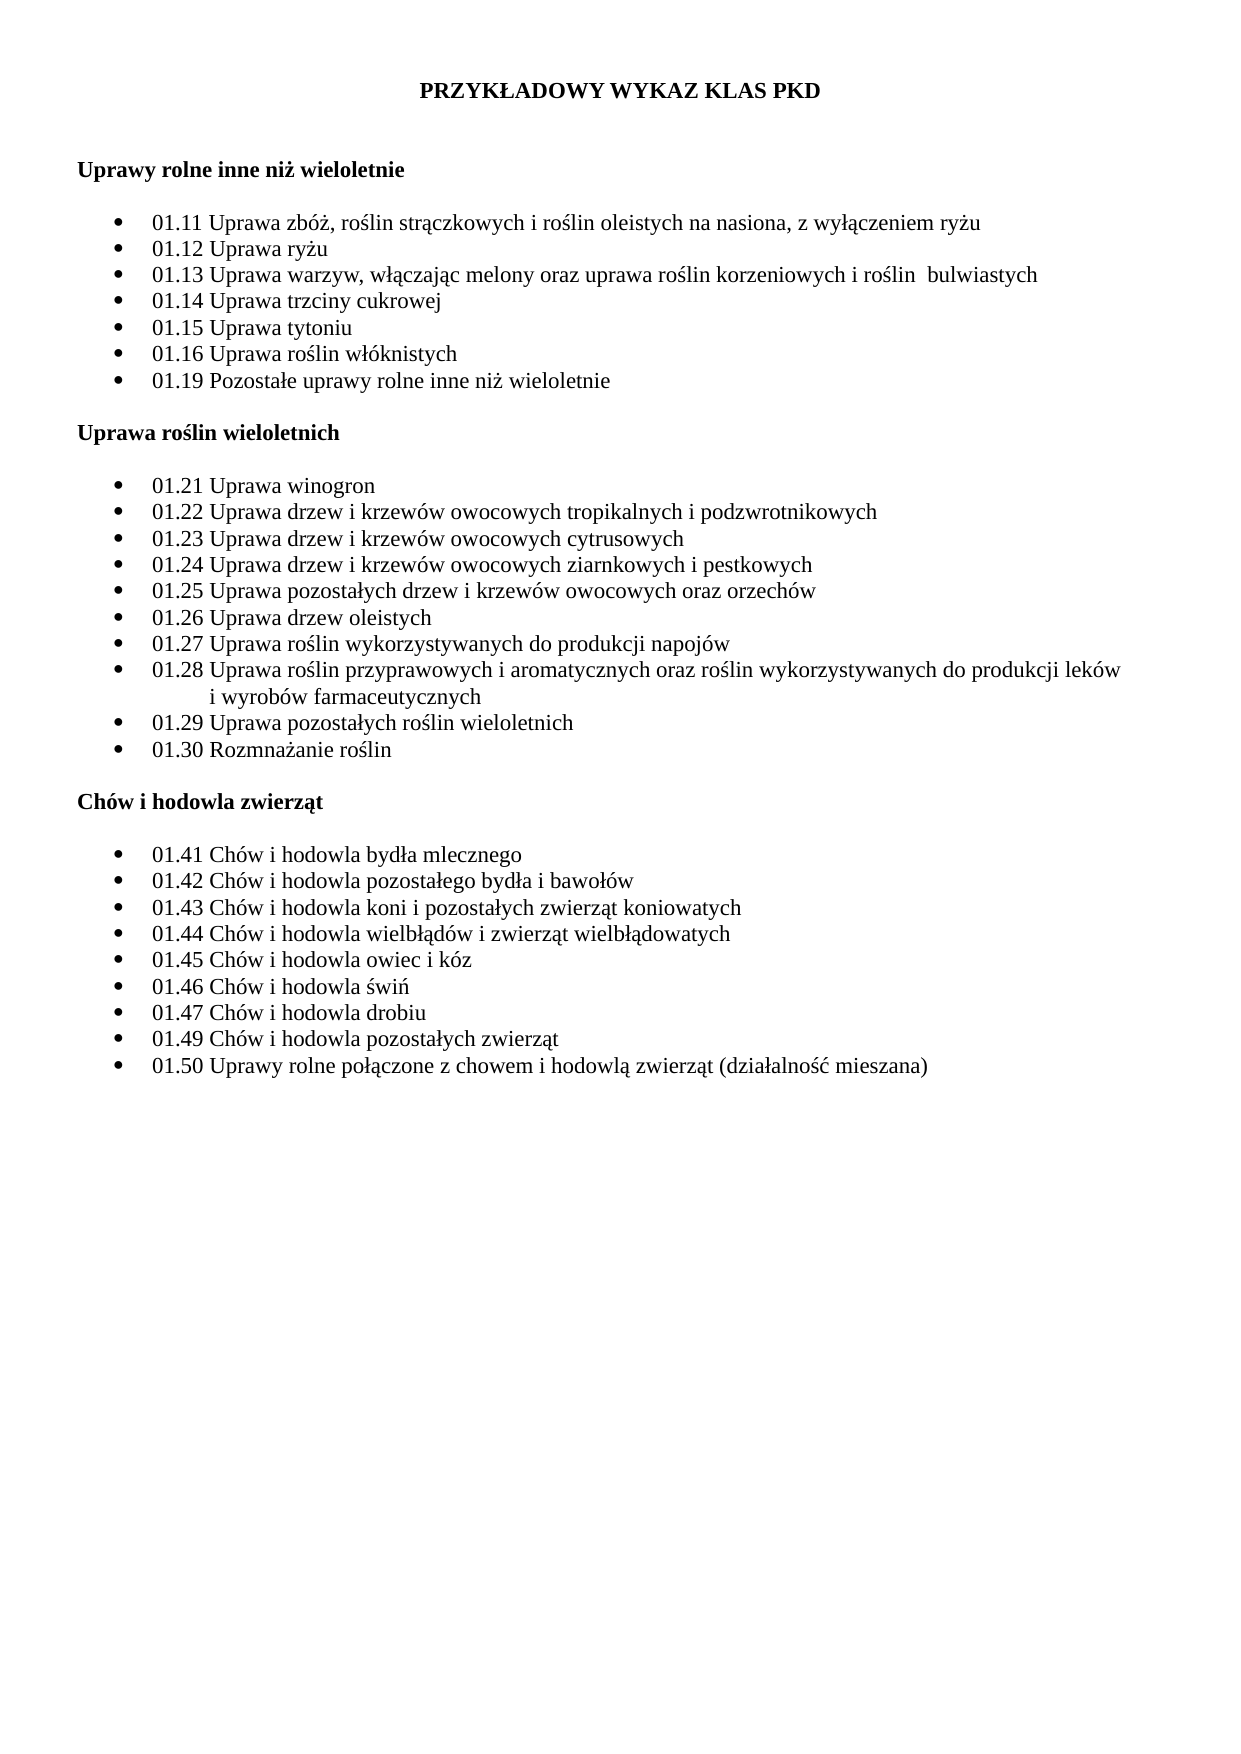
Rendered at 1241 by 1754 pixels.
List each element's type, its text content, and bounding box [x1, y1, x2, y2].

list 01.30 Rozmnażanie roślin [114, 736, 1163, 762]
list 01.27 Uprawa roślin wykorzystywanych do produkcji napojów [114, 630, 1163, 657]
list 01.42 Chów i hodowla pozostałego bydła i bawołów [114, 867, 1163, 894]
list 01.13 Uprawa warzyw, włączając melony oraz uprawa roślin korzeniowych i roślin bulwiastych [114, 261, 1163, 288]
list 01.26 Uprawa drzew oleistych [114, 604, 1163, 630]
list 01.44 Chów i hodowla wielbłądów i zwierząt wielbłądowatych [114, 920, 1163, 946]
list 01.45 Chów i hodowla owiec i kóz [114, 946, 1163, 973]
list 01.21 Uprawa winogron [114, 472, 1163, 498]
text Chów i hodowla zwierząt [77, 788, 1163, 815]
list 01.14 Uprawa trzciny cukrowej [114, 288, 1163, 314]
list 01.47 Chów i hodowla drobiu [114, 999, 1163, 1026]
list 01.16 Uprawa roślin włóknistych [114, 340, 1163, 367]
list 01.25 Uprawa pozostałych drzew i krzewów owocowych oraz orzechów [114, 577, 1163, 604]
list 01.23 Uprawa drzew i krzewów owocowych cytrusowych [114, 525, 1163, 551]
list 01.50 Uprawy rolne połączone z chowem i hodowlą zwierząt (działalność mieszana) [114, 1052, 1163, 1078]
list 01.46 Chów i hodowla świń [114, 973, 1163, 999]
list 01.24 Uprawa drzew i krzewów owocowych ziarnkowych i pestkowych [114, 551, 1163, 577]
list 01.22 Uprawa drzew i krzewów owocowych tropikalnych i podzwrotnikowych [114, 498, 1163, 525]
list 01.41 Chów i hodowla bydła mlecznego [114, 841, 1163, 867]
list 01.29 Uprawa pozostałych roślin wieloletnich [114, 709, 1163, 736]
list 01.19 Pozostałe uprawy rolne inne niż wieloletnie [114, 367, 1163, 393]
list 01.12 Uprawa ryżu [114, 235, 1163, 261]
list 01.49 Chów i hodowla pozostałych zwierząt [114, 1026, 1163, 1052]
list 01.15 Uprawa tytoniu [114, 314, 1163, 340]
list 01.11 Uprawa zbóż, roślin strączkowych i roślin oleistych na nasiona, z wyłączeniem ryżu [114, 208, 1163, 235]
list 01.28 Uprawa roślin przyprawowych i aromatycznych oraz roślin wykorzystywanych do produkcji leków i wyrobów farmaceutycznych [114, 657, 1163, 709]
text PRZYKŁADOWY WYKAZ KLAS PKD [77, 77, 1163, 103]
text Uprawa roślin wieloletnich [77, 419, 1163, 446]
text Uprawy rolne inne niż wieloletnie [77, 156, 1163, 182]
list 01.43 Chów i hodowla koni i pozostałych zwierząt koniowatych [114, 894, 1163, 920]
